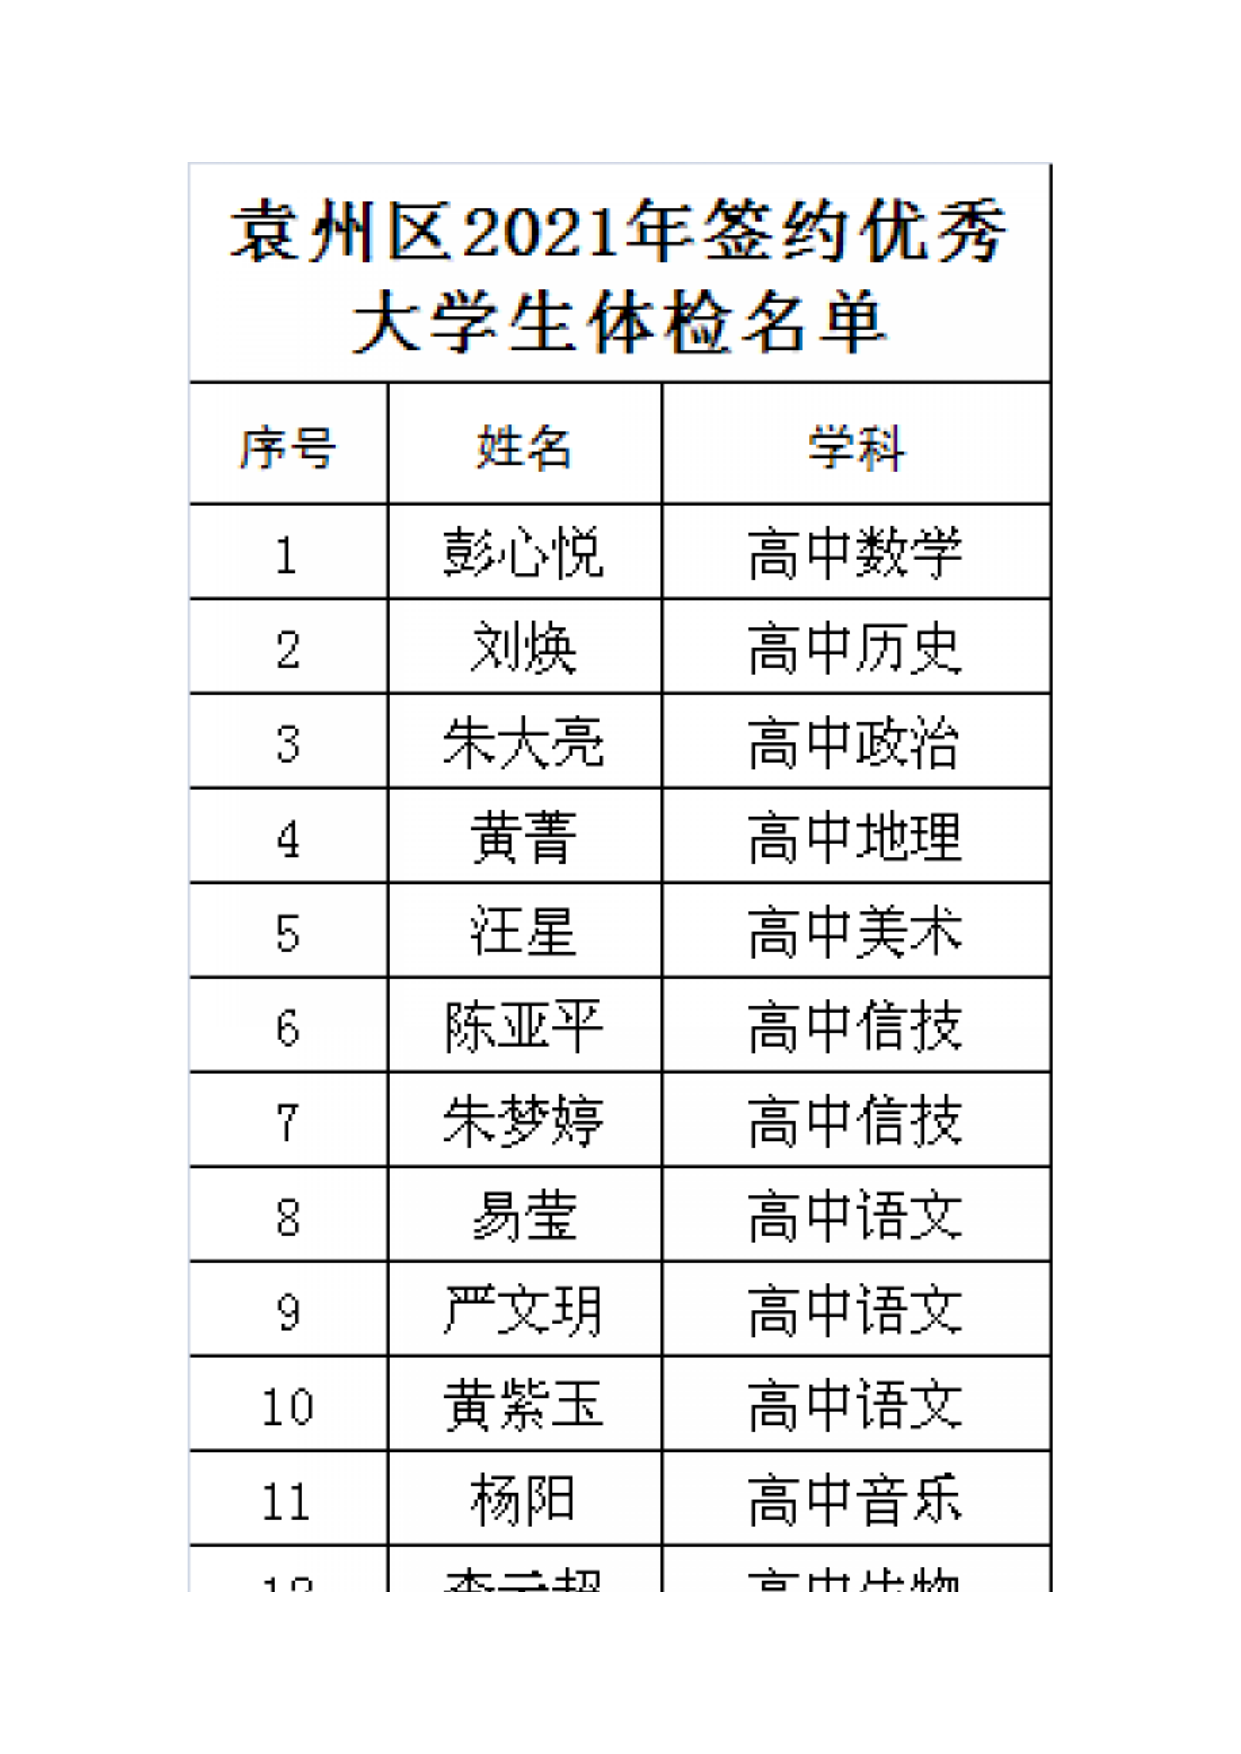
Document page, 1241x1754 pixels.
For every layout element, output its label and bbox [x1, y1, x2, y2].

picture [187, 162, 1053, 1592]
